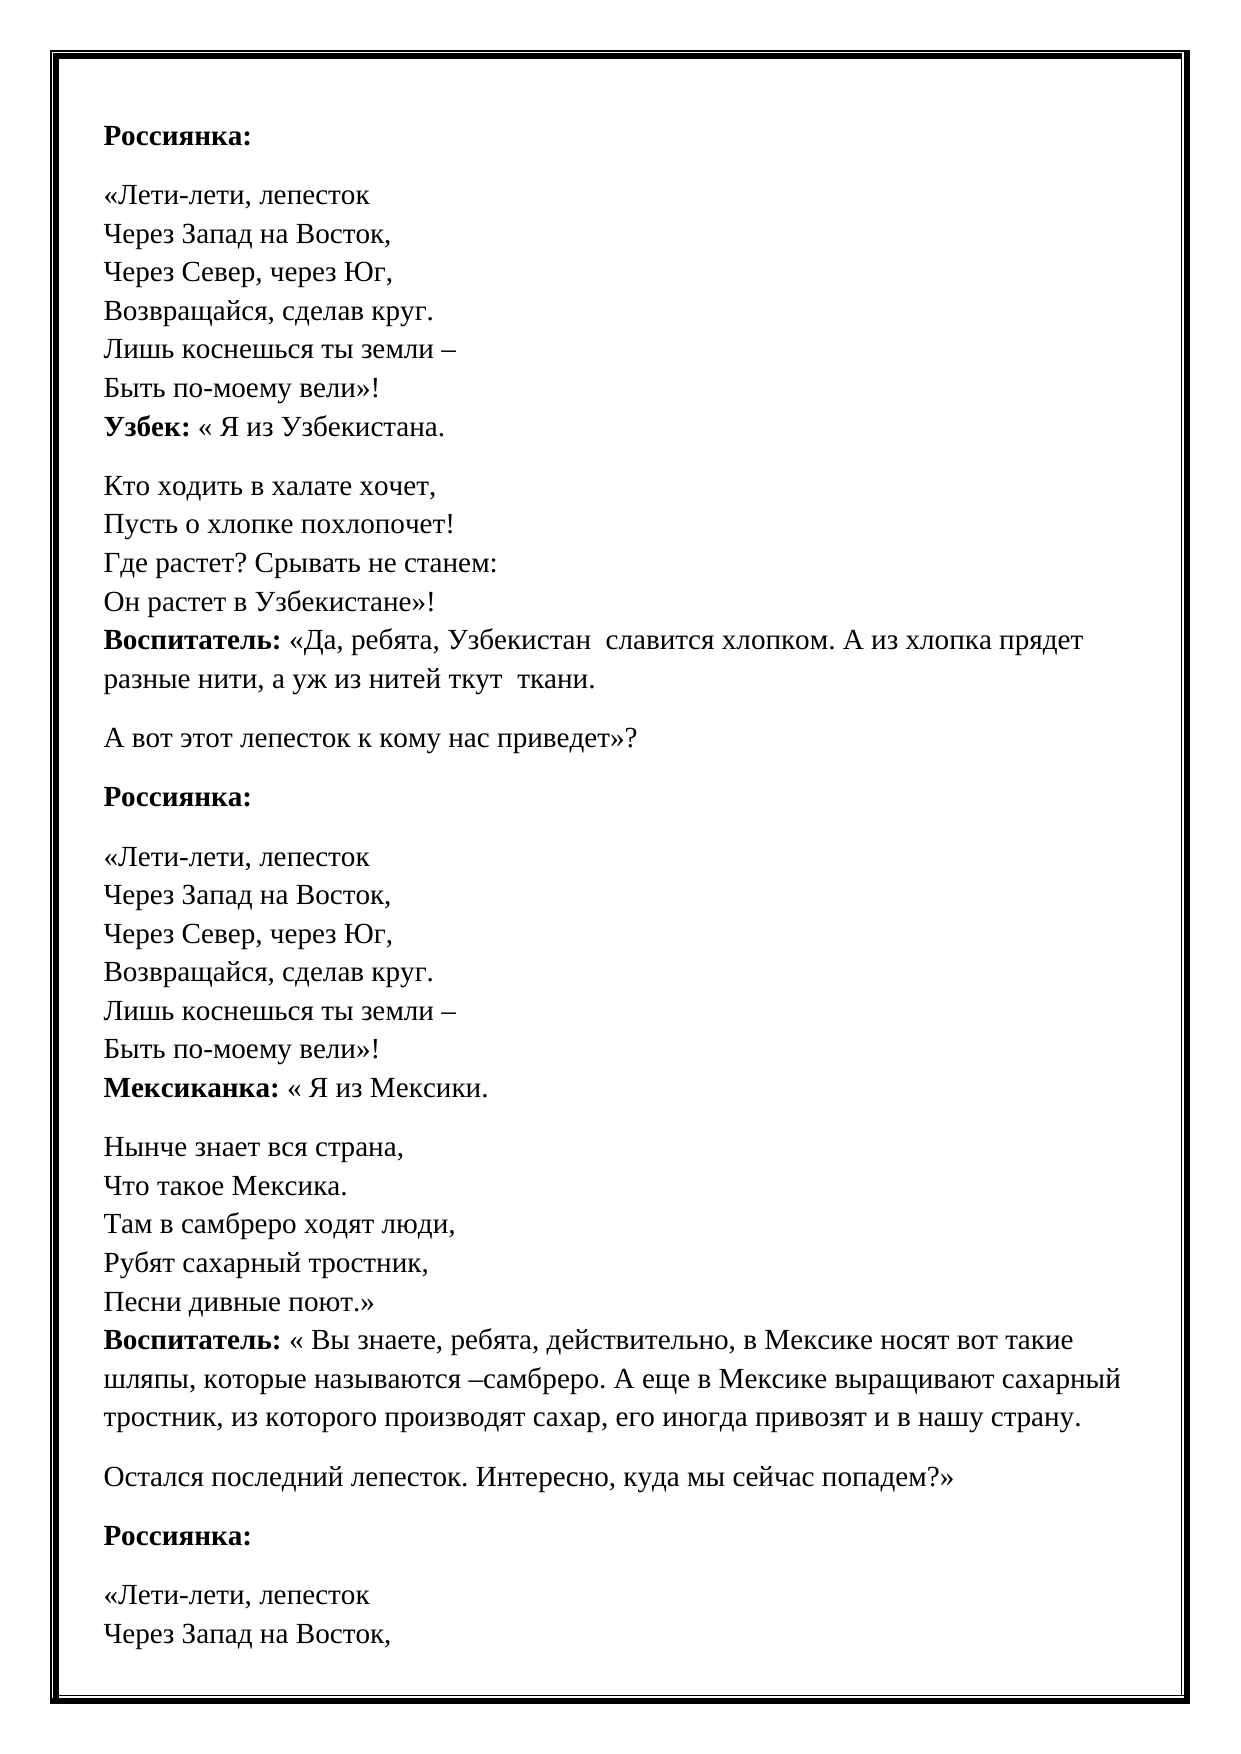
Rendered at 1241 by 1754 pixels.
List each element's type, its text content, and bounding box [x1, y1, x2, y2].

text Через Север, через Юг, [103, 916, 1152, 949]
text Песни дивные поют.» [103, 1284, 1152, 1317]
text «Лети-лети, лепесток [103, 177, 1152, 211]
text Нынче знает вся страна, [103, 1129, 1152, 1163]
text Через Север, через Юг, [103, 254, 1152, 288]
text Он растет в Узбекистане»! [103, 584, 1152, 617]
text «Лети-лети, лепесток [103, 1577, 1152, 1611]
text Возвращайся, сделав круг. [103, 954, 1152, 988]
text Там в самбреро ходят люди, [103, 1207, 1152, 1240]
text Через Запад на Восток, [103, 877, 1152, 911]
text Через Запад на Восток, [103, 216, 1152, 249]
text Мексиканка: « Я из Мексики. [103, 1070, 1152, 1104]
text Остался последний лепесток. Интересно, куда мы сейчас попадем?» [103, 1459, 1152, 1492]
text Через Запад на Восток, [103, 1616, 1152, 1649]
text Россиянка: [103, 118, 1152, 152]
text «Лети-лети, лепесток [103, 839, 1152, 872]
text Возвращайся, сделав круг. [103, 293, 1152, 327]
text Россиянка: [103, 779, 1152, 813]
text Кто ходить в халате хочет, [103, 468, 1152, 502]
text Быть по-моему вели»! [103, 1032, 1152, 1065]
text Где растет? Срывать не станем: [103, 545, 1152, 579]
text Россиянка: [103, 1518, 1152, 1552]
text А вот этот лепесток к кому нас приведет»? [103, 720, 1152, 754]
text Пусть о хлопке похлопочет! [103, 507, 1152, 540]
text Лишь коснешься ты земли – [103, 993, 1152, 1027]
text Рубят сахарный тростник, [103, 1245, 1152, 1279]
text Лишь коснешься ты земли – [103, 332, 1152, 365]
text Воспитатель: «Да, ребята, Узбекистан славится хлопком. А из хлопка прядет разные нити, а уж из нитей ткут ткани. [103, 622, 1152, 694]
text Узбек: « Я из Узбекистана. [103, 409, 1152, 442]
text Воспитатель: « Вы знаете, ребята, действительно, в Мексике носят вот такие шляпы, которые называются –самбреро. А еще в Мексике выращивают сахарный тростник, из которого производят сахар, его иногда привозят и в нашу страну. [103, 1322, 1152, 1433]
text Быть по-моему вели»! [103, 370, 1152, 404]
text Что такое Мексика. [103, 1168, 1152, 1202]
